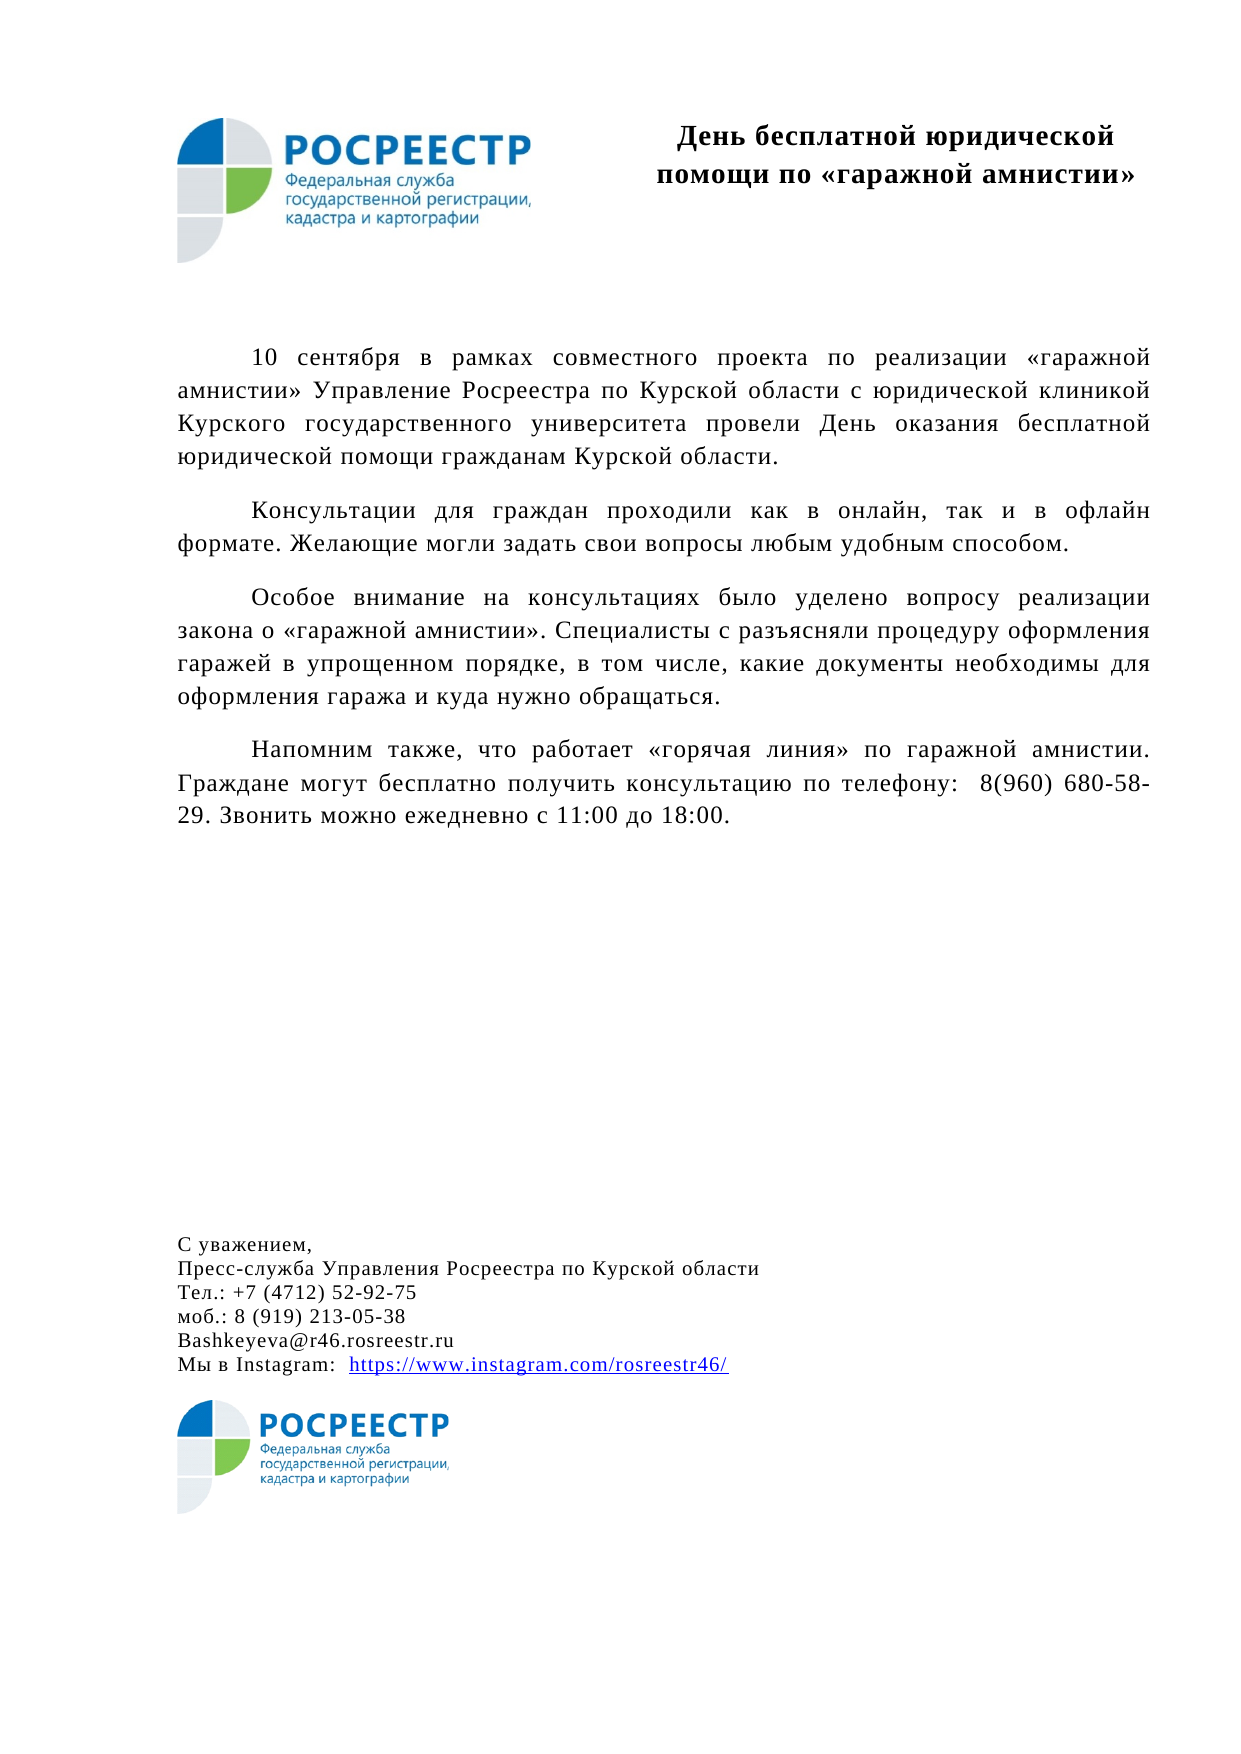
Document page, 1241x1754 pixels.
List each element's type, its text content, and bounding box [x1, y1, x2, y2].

table_header День бесплатной юридической помощи по «гаражной амнистии» [610, 118, 1181, 288]
text моб.: 8 (919) 213-05-38 [177, 1304, 1152, 1328]
text Мы в Instagram: https://www.instagram.com/rosreestr46/ [177, 1352, 1152, 1376]
text Bashkeyeva@r46.rosreestr.ru [177, 1328, 1152, 1352]
picture [177, 1400, 449, 1514]
text С уважением, [177, 1231, 1152, 1256]
text Консультации для граждан проходили как в онлайн, так и в офлайн формате. Желающие могли задать свои вопросы любым удобным способом. [177, 495, 1152, 557]
text Пресс-служба Управления Росреестра по Курской области [177, 1256, 1152, 1279]
text Особое внимание на консультациях было уделено вопросу реализации закона о «гаражной амнистии». Специалисты с разъясняли процедуру оформления гаражей в упрощенном порядке, в том числе, какие документы необходимы для оформления гаража и куда нужно обращаться. [177, 582, 1152, 709]
picture [177, 118, 531, 263]
table_header [166, 118, 610, 288]
text 10 сентября в рамках совместного проекта по реализации «гаражной амнистии» Управление Росреестра по Курской области с юридической клиникой Курского государственного университета провели День оказания бесплатной юридической помощи гражданам Курской области. [177, 342, 1152, 470]
text Напомним также, что работает «горячая линия» по гаражной амнистии. Граждане могут бесплатно получить консультацию по телефону: 8(960) 680-58-29. Звонить можно ежедневно с 11:00 до 18:00. [177, 734, 1152, 829]
text Тел.: +7 (4712) 52-92-75 [177, 1279, 1152, 1304]
